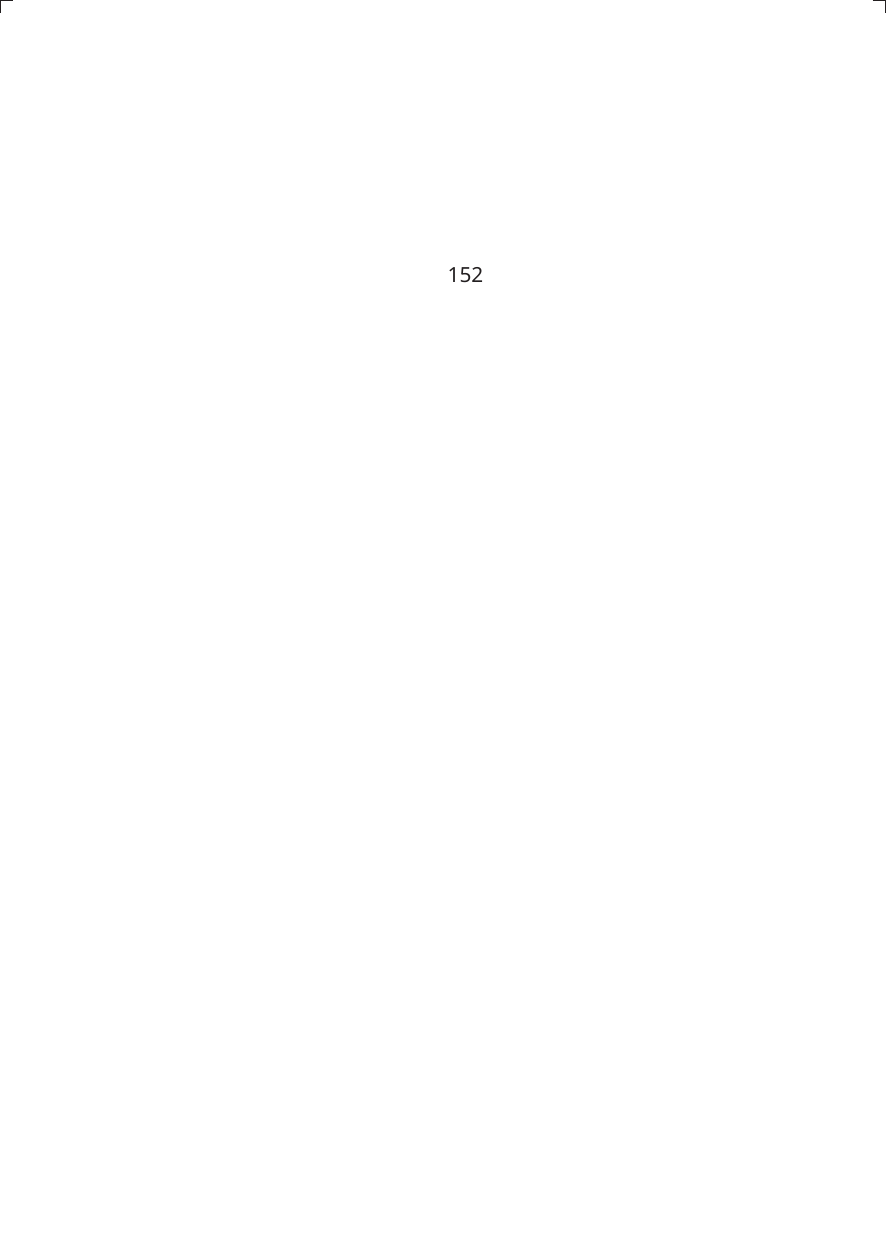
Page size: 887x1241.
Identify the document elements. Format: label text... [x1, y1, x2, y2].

text 152 [124, 260, 807, 288]
